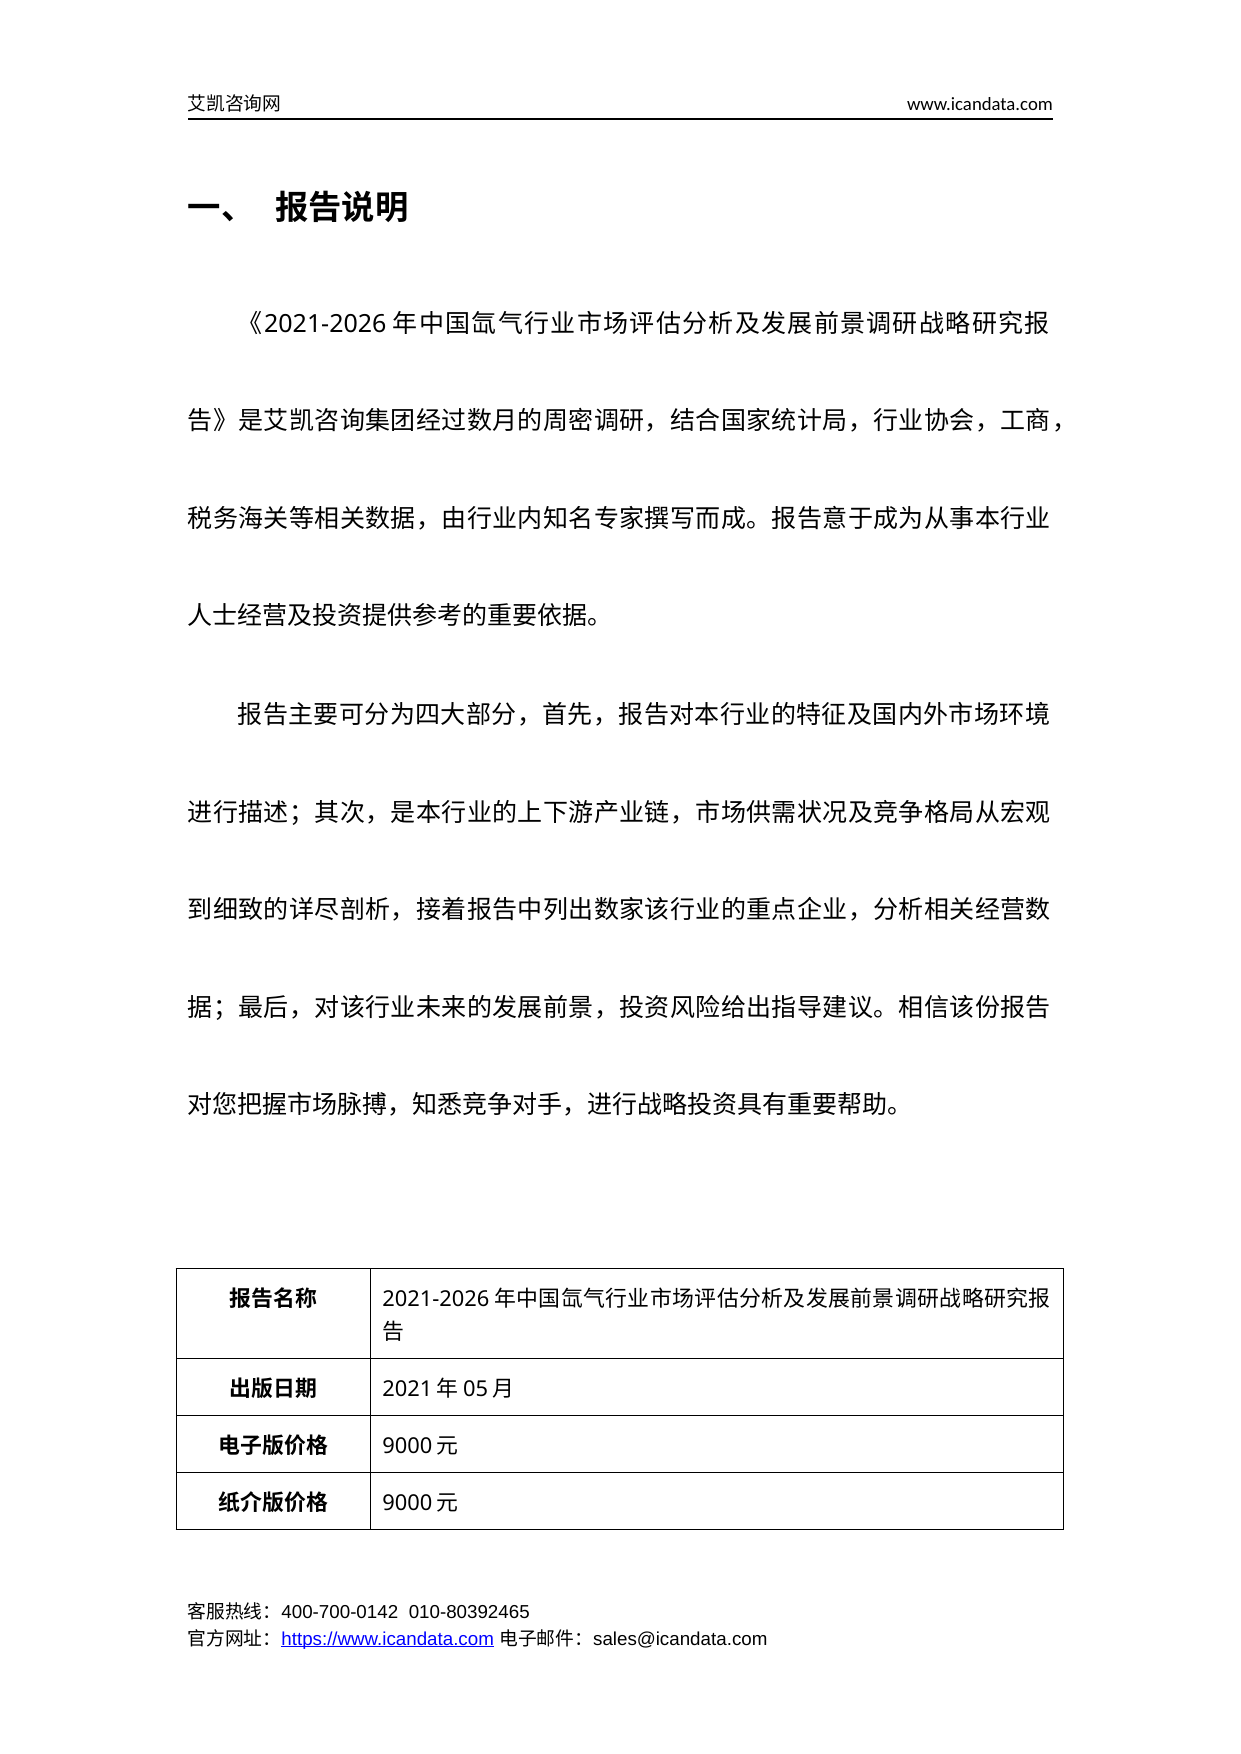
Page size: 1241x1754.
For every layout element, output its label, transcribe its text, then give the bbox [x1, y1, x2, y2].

text 报告主要可分为四大部分，首先，报告对本行业的特征及国内外市场环境进行描述；其次，是本行业的上下游产业链，市场供需状况及竞争格局从宏观到细致的详尽剖析，接着报告中列出数家该行业的重点企业，分析相关经营数据；最后，对该行业未来的发展前景，投资风险给出指导建议。相信该份报告对您把握市场脉搏，知悉竞争对手，进行战略投资具有重要帮助。 [187, 681, 1053, 1136]
table_cell 出版日期 [177, 1359, 370, 1415]
table_cell 纸介版价格 [177, 1473, 370, 1529]
table_cell 9000元 [371, 1416, 1063, 1472]
table_cell 9000元 [371, 1473, 1063, 1529]
subtitle 报告说明 [187, 172, 1053, 237]
table_cell 电子版价格 [177, 1416, 370, 1472]
table_header 2021-2026年中国氙气行业市场评估分析及发展前景调研战略研究报告 [371, 1269, 1063, 1358]
table_header 报告名称 [177, 1269, 370, 1358]
table_cell 2021年05月 [371, 1359, 1063, 1415]
text 《2021-2026年中国氙气行业市场评估分析及发展前景调研战略研究报告》是艾凯咨询集团经过数月的周密调研，结合国家统计局，行业协会，工商，税务海关等相关数据，由行业内知名专家撰写而成。报告意于成为从事本行业人士经营及投资提供参考的重要依据。 [187, 289, 1053, 646]
